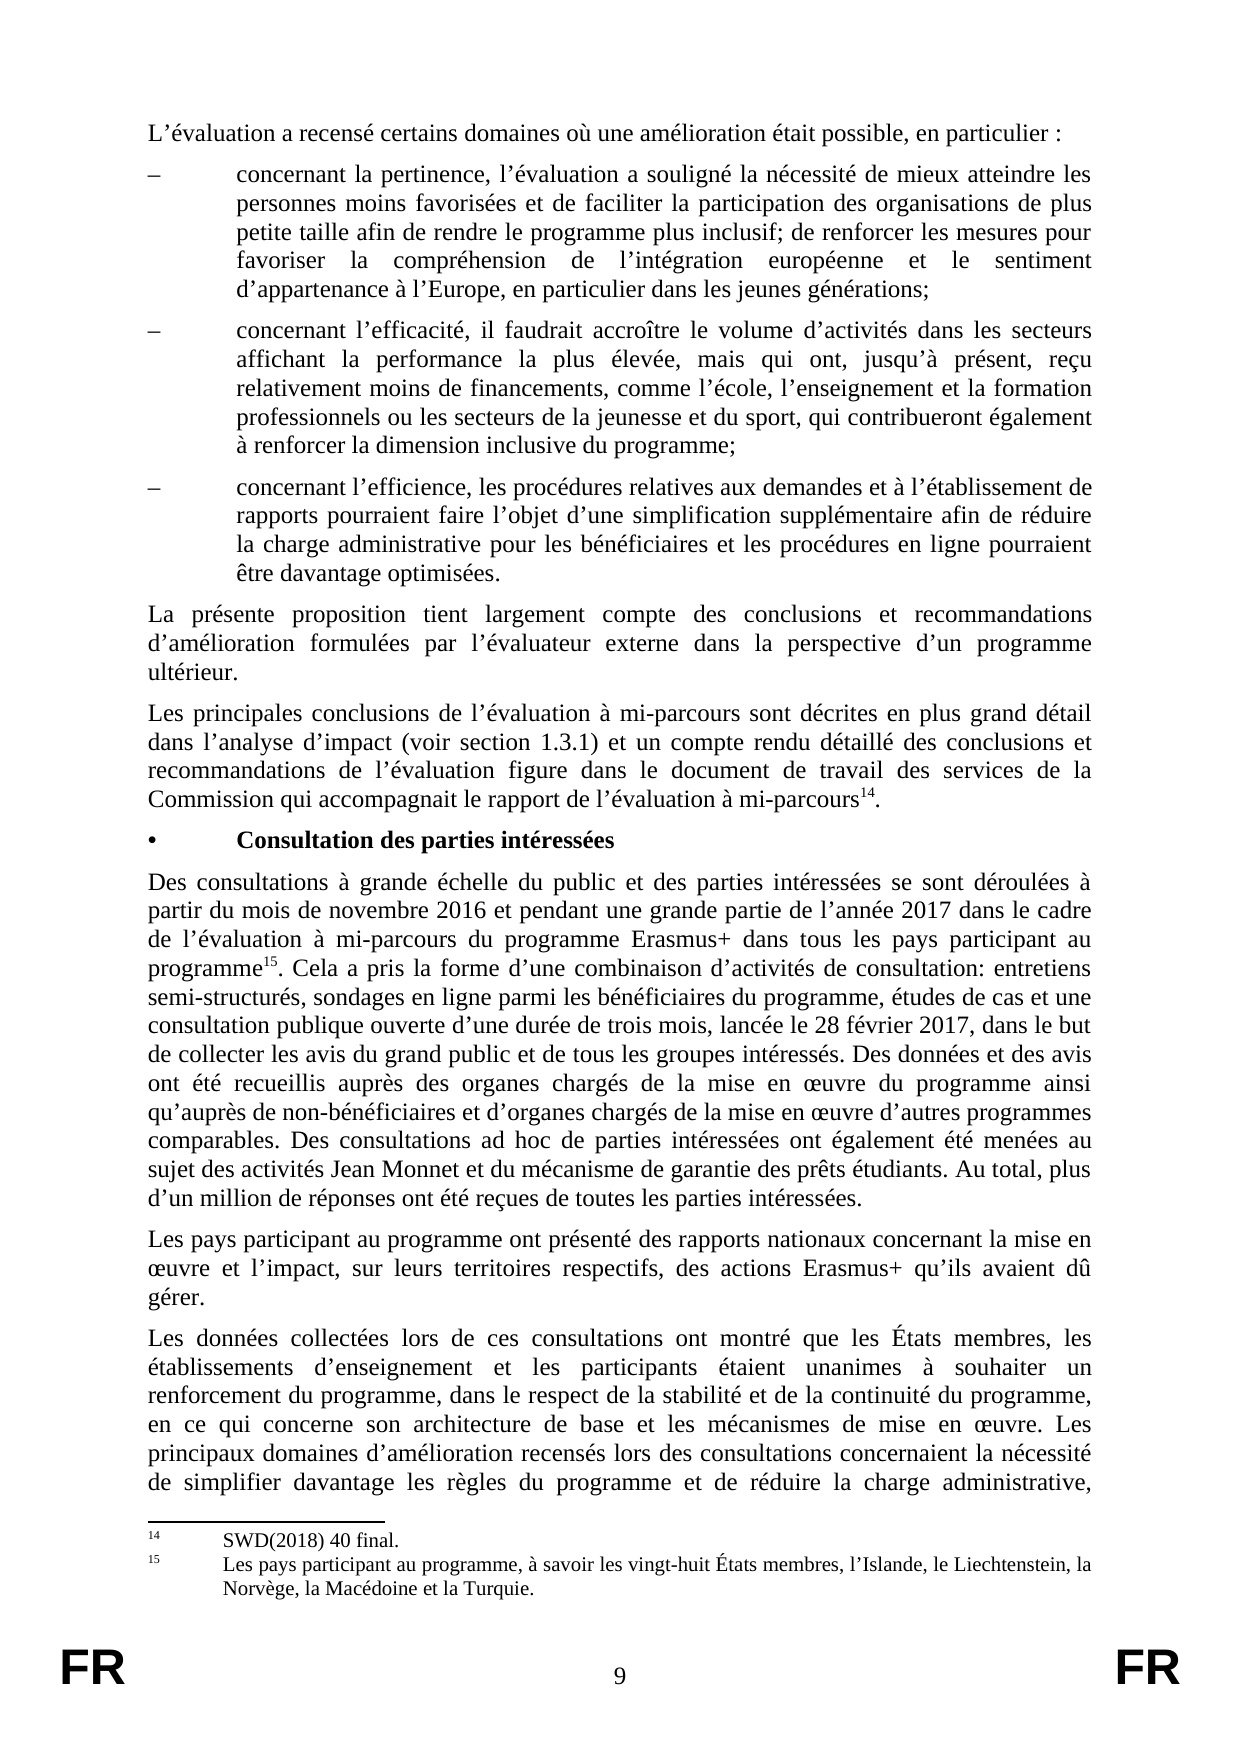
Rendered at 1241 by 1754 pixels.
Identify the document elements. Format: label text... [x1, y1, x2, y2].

text concernant l’efficacité, il faudrait accroître le volume d’activités dans les secteurs affichant la performance la plus élevée, mais qui ont, jusqu’à présent, reçu relativement moins de financements, comme l’école, l’enseignement et la formation professionnels ou les secteurs de la jeunesse et du sport, qui contribueront également à renforcer la dimension inclusive du programme; [148, 316, 1093, 459]
text L’évaluation a recensé certains domaines où une amélioration était possible, en particulier : [148, 118, 1093, 147]
text Des consultations à grande échelle du public et des parties intéressées se sont déroulées à partir du mois de novembre 2016 et pendant une grande partie de l’année 2017 dans le cadre de l’évaluation à mi-parcours du programme Erasmus+ dans tous les pays participant au programme. Cela a pris la forme d’une combinaison d’activités de consultation: entretiens semi-structurés, sondages en ligne parmi les bénéficiaires du programme, études de cas et une consultation publique ouverte d’une durée de trois mois, lancée le 28 février 2017, dans le but de collecter les avis du grand public et de tous les groupes intéressés. Des données et des avis ont été recueillis auprès des organes chargés de la mise en œuvre du programme ainsi qu’auprès de non-bénéficiaires et d’organes chargés de la mise en œuvre d’autres programmes comparables. Des consultations ad hoc de parties intéressées ont également été menées au sujet des activités Jean Monnet et du mécanisme de garantie des prêts étudiants. Au total, plus d’un million de réponses ont été reçues de toutes les parties intéressées. [148, 867, 1093, 1212]
list concernant la pertinence, l’évaluation a souligné la nécessité de mieux atteindre les personnes moins favorisées et de faciliter la participation des organisations de plus petite taille afin de rendre le programme plus inclusif; de renforcer les mesures pour favoriser la compréhension de l’intégration européenne et le sentiment d’appartenance à l’Europe, en particulier dans les jeunes générations; [148, 159, 1093, 303]
text La présente proposition tient largement compte des conclusions et recommandations d’amélioration formulées par l’évaluateur externe dans la perspective d’un programme ultérieur. [148, 599, 1093, 686]
text concernant l’efficience, les procédures relatives aux demandes et à l’établissement de rapports pourraient faire l’objet d’une simplification supplémentaire afin de réduire la charge administrative pour les bénéficiaires et les procédures en ligne pourraient être davantage optimisées. [148, 472, 1093, 587]
text Les pays participant au programme ont présenté des rapports nationaux concernant la mise en œuvre et l’impact, sur leurs territoires respectifs, des actions Erasmus+ qu’ils avaient dû gérer. [148, 1224, 1093, 1311]
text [148, 1323, 1093, 1496]
text Les principales conclusions de l’évaluation à mi-parcours sont décrites en plus grand détail dans l’analyse d’impact (voir section 1.3.1) et un compte rendu détaillé des conclusions et recommandations de l’évaluation figure dans le document de travail des services de la Commission qui accompagnait le rapport de l’évaluation à mi-parcours. [148, 698, 1093, 813]
subtitle • Consultation des parties intéressées [148, 826, 1093, 854]
